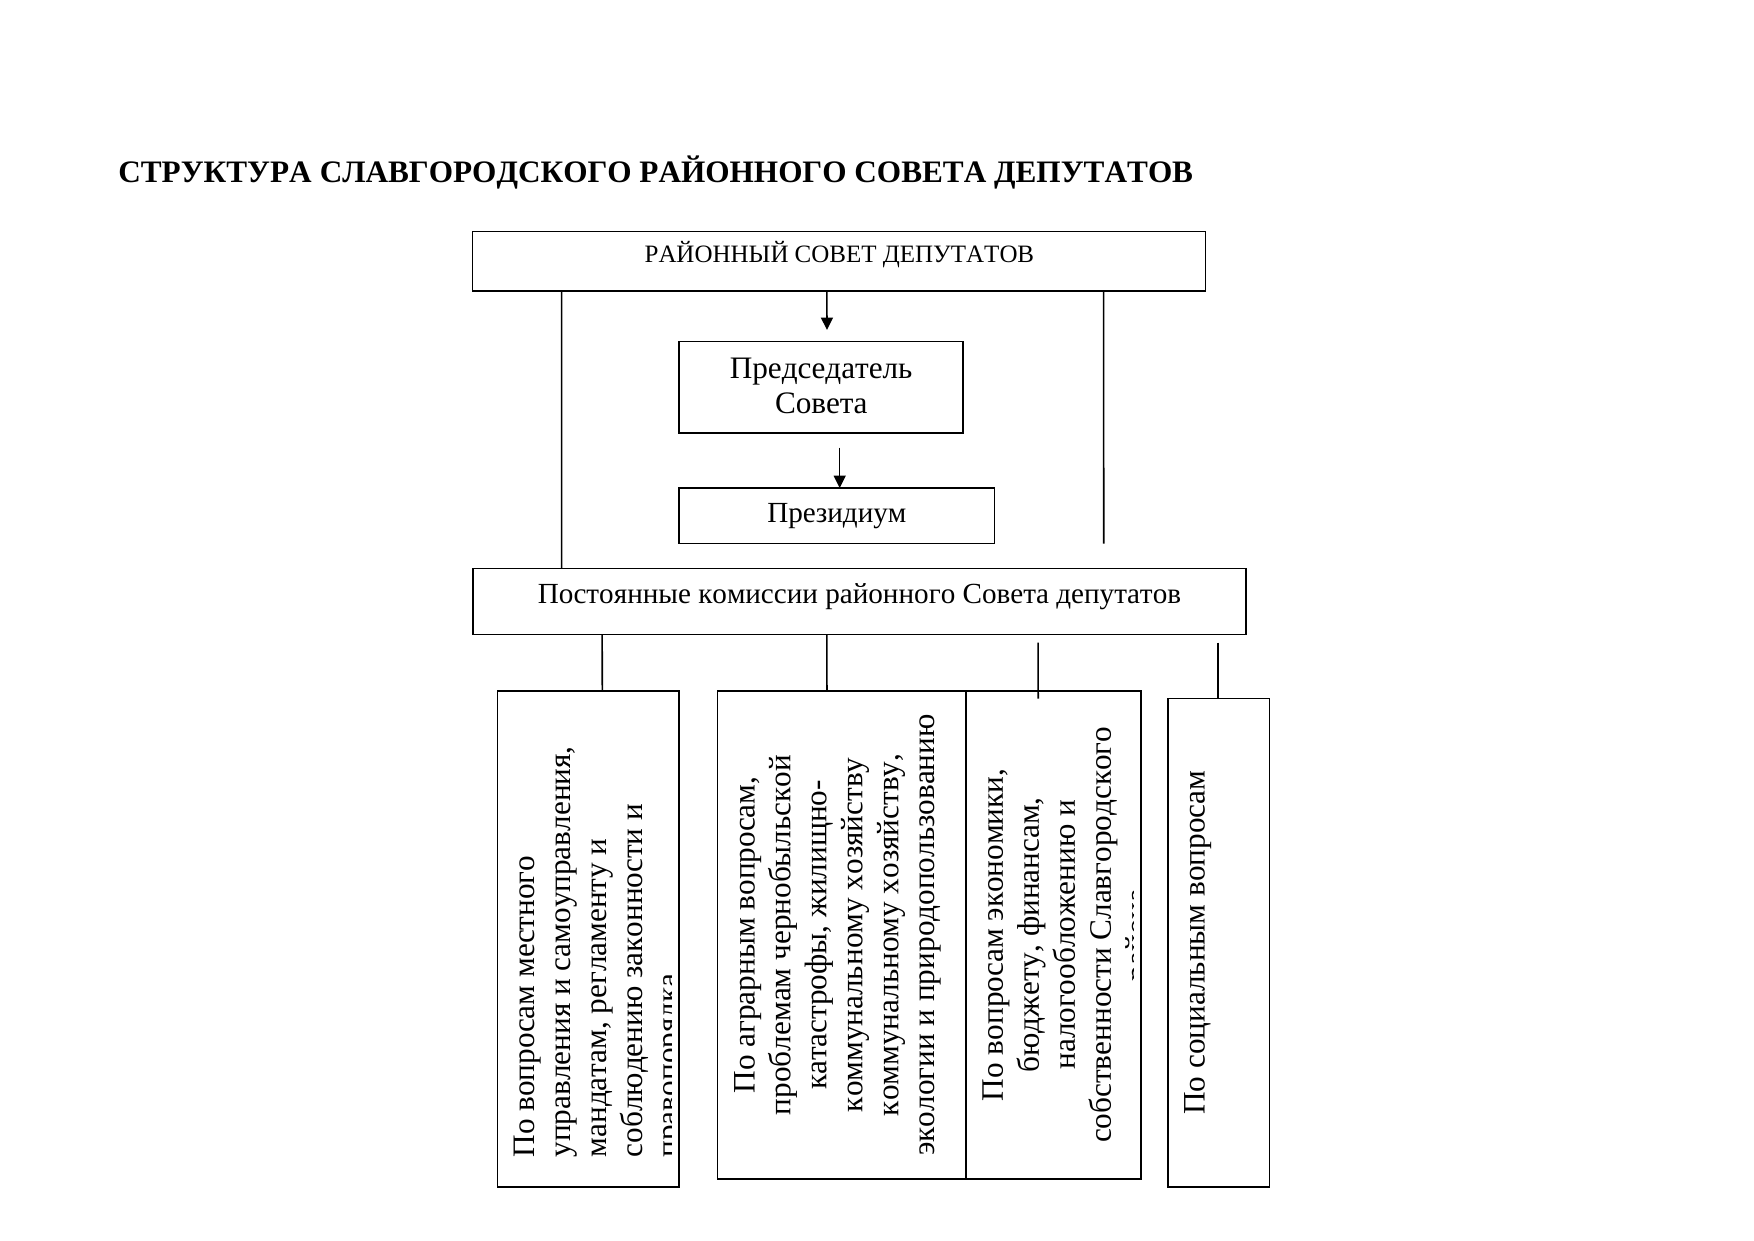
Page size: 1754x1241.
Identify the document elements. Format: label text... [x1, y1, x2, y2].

text СТРУКТУРА СЛАВГОРОДСКОГО РАЙОННОГО СОВЕТА ДЕПУТАТОВ [118, 153, 1636, 189]
